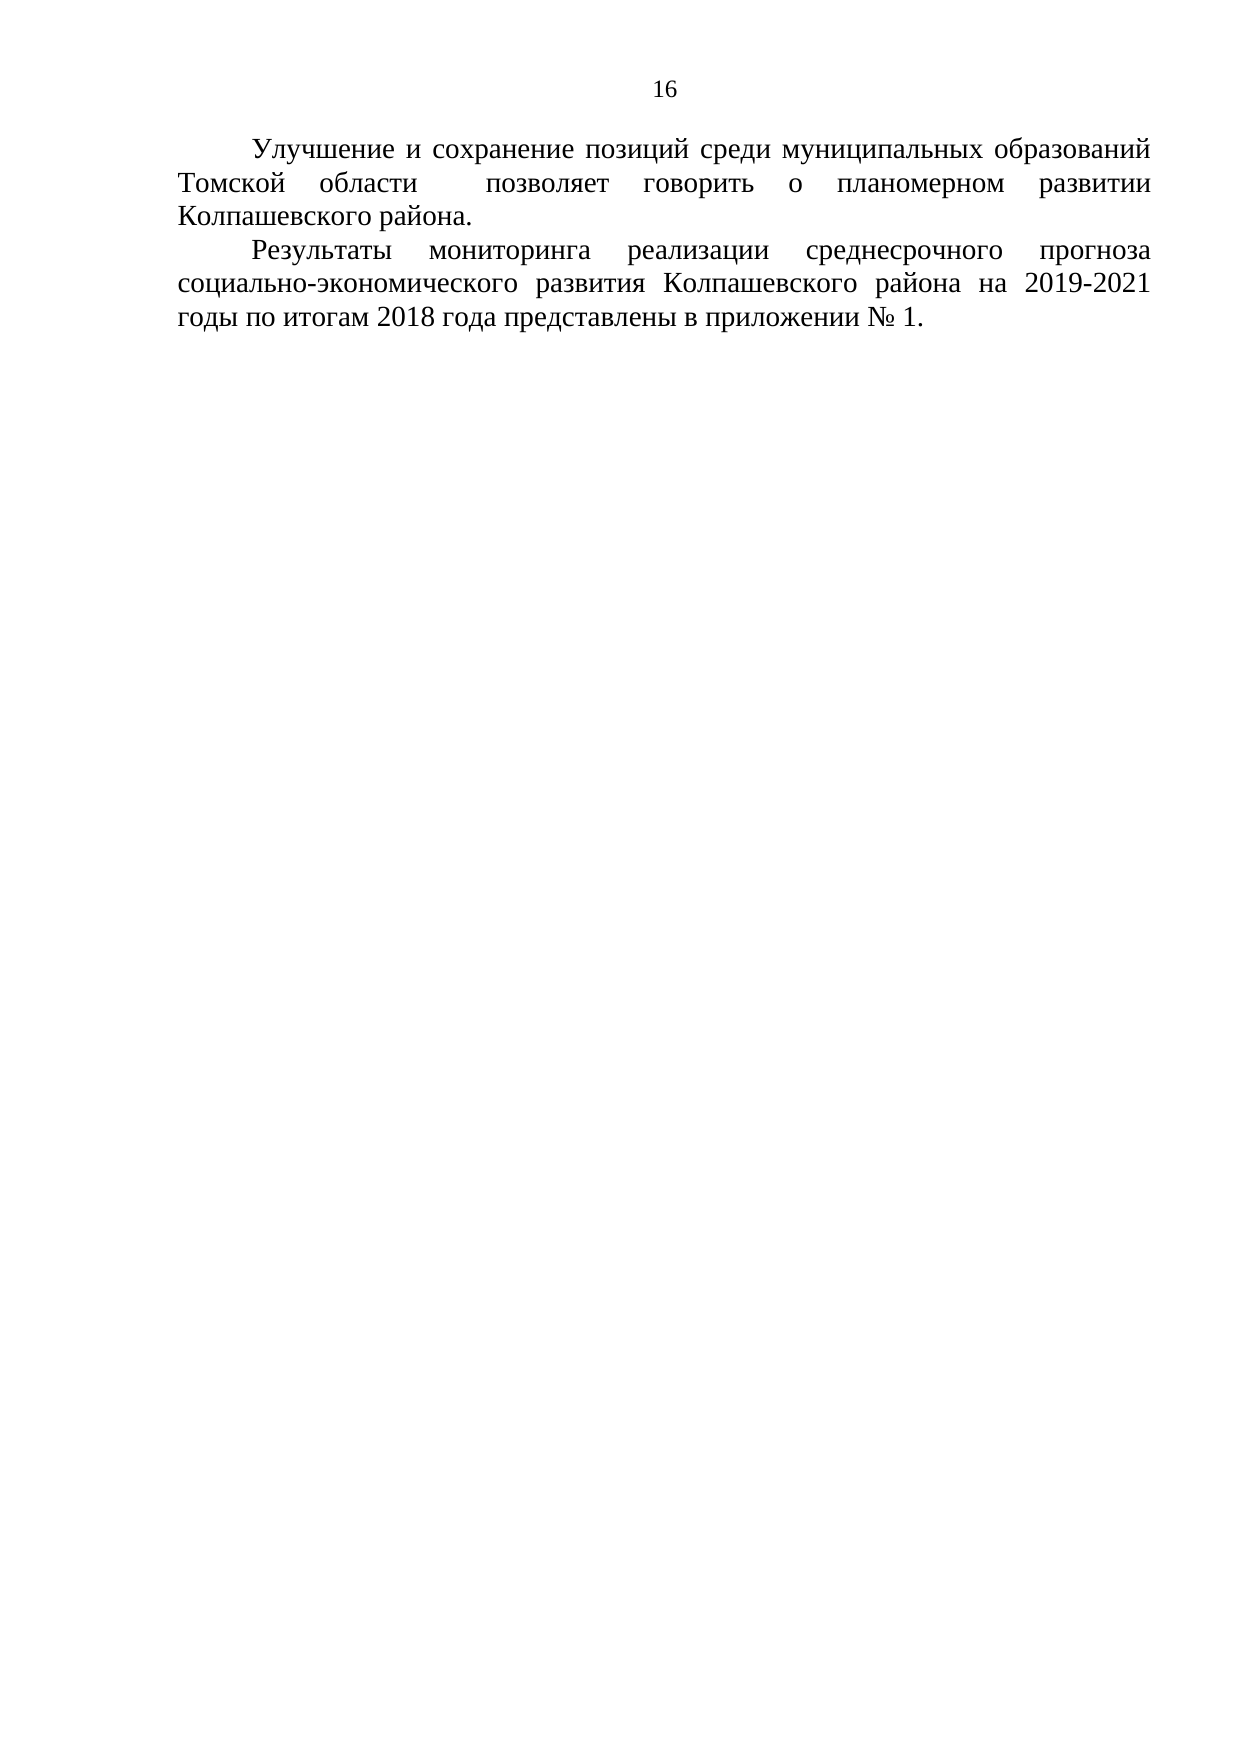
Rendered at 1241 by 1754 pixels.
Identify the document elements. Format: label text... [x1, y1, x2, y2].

text Результаты мониторинга реализации среднесрочного прогноза социально-экономического развития Колпашевского района на 2019-2021 годы по итогам 2018 года представлены в приложении № 1. [177, 232, 1152, 332]
text Улучшение и сохранение позиций среди муниципальных образований Томской области позволяет говорить о планомерном развитии Колпашевского района. [177, 131, 1152, 232]
